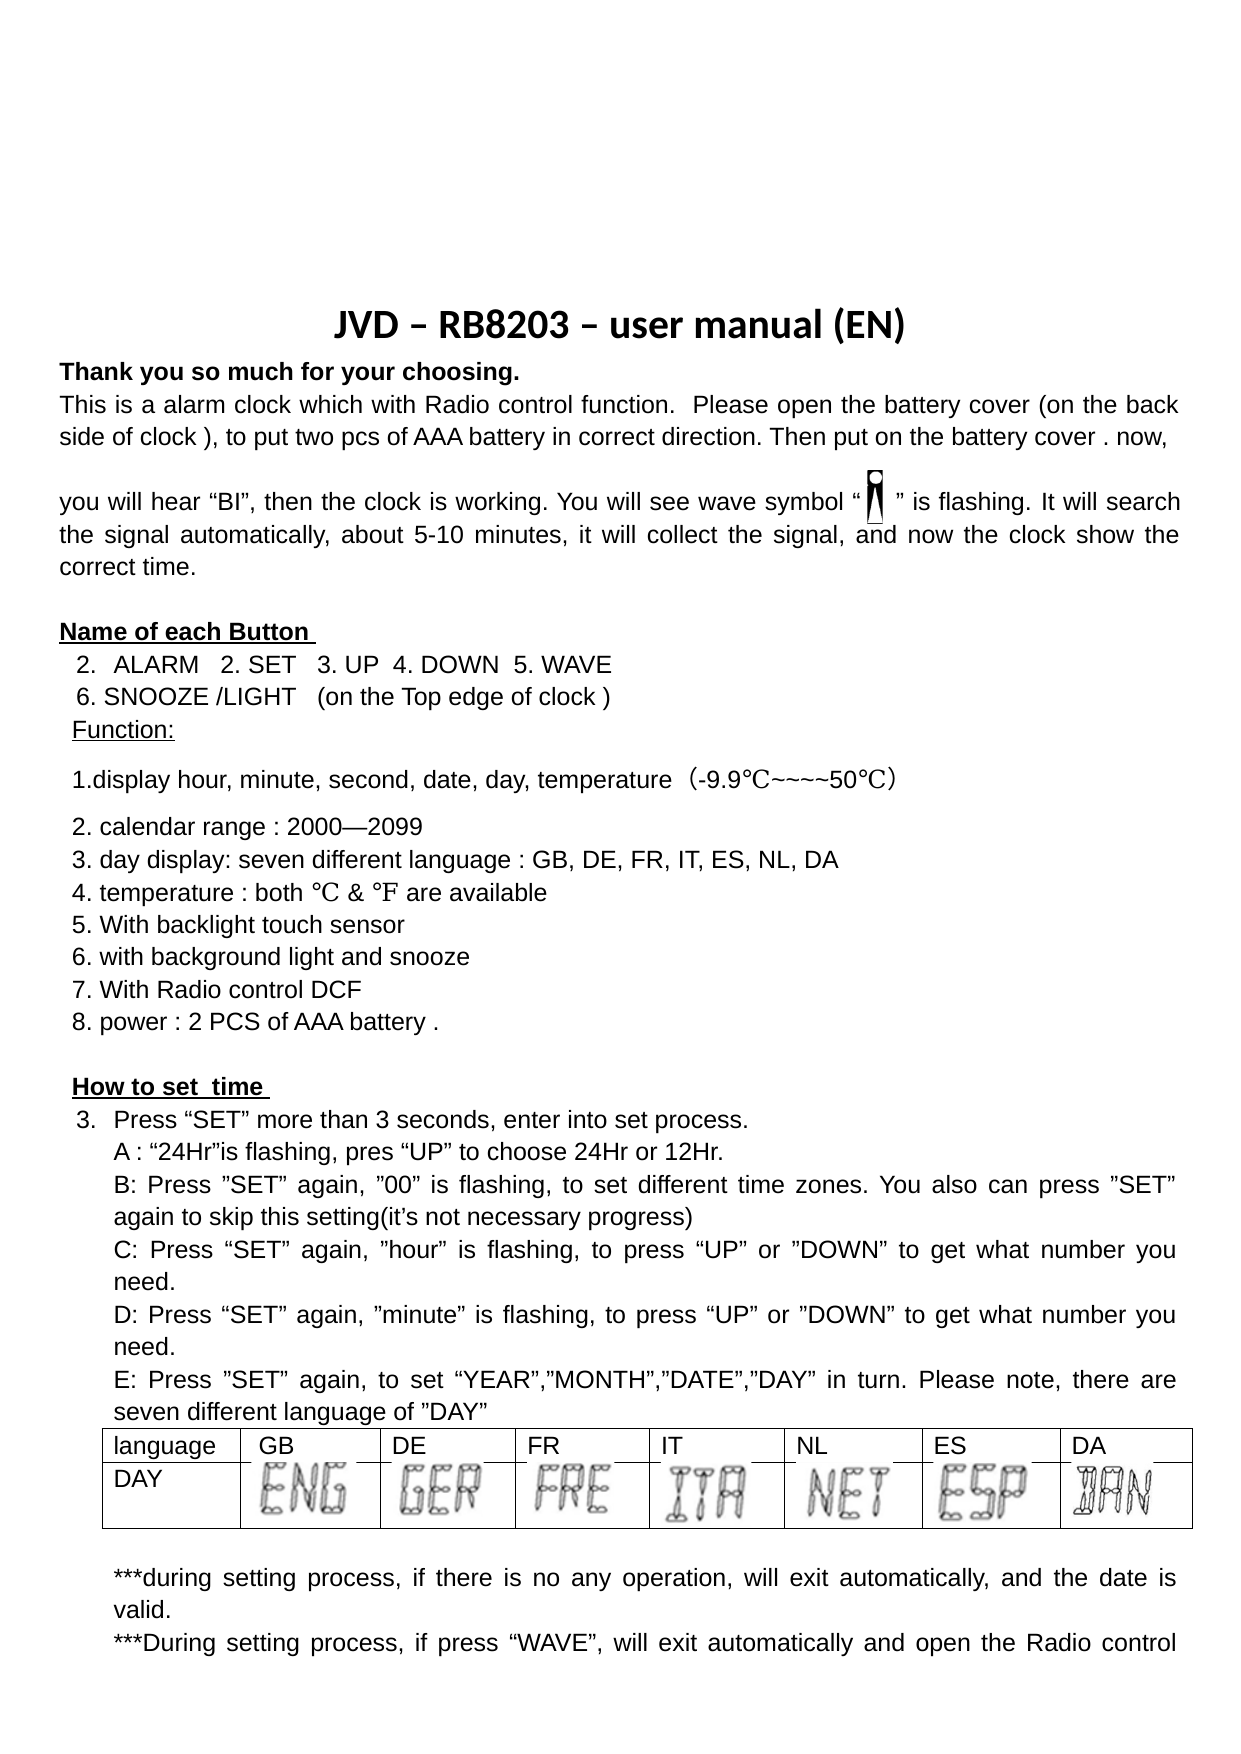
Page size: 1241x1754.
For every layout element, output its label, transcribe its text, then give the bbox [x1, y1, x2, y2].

table_header ES [923, 1429, 1060, 1462]
text This is a alarm clock which with Radio control function. Please open the battery cover (on the back side of clock ), to put two pcs of AAA battery in correct direction. Then put on the battery cover . now, [59, 388, 1181, 453]
list B: Press ”SET” again, ”00” is flashing, to set different time zones. You also can press ”SET” again to skip this setting(it’s not necessary progress) [113, 1168, 1178, 1233]
list ***during setting process, if there is no any operation, will exit automatically, and the date is valid. [113, 1561, 1178, 1626]
list A : “24Hr”is flashing, pres “UP” to choose 24Hr or 12Hr. [113, 1136, 1178, 1168]
table_cell [516, 1463, 649, 1528]
table_cell [650, 1463, 784, 1528]
picture [391, 1462, 484, 1518]
text 8. power : 2 PCS of AAA battery . [59, 1006, 1178, 1038]
picture [251, 1462, 357, 1516]
table_header DA [1061, 1429, 1192, 1462]
list C: Press “SET” again, ”hour” is flashing, to press “UP” or ”DOWN” to get what number you need. [113, 1233, 1178, 1298]
text 6. with background light and snooze [59, 941, 1178, 973]
text Name of each Button [59, 616, 1181, 648]
picture [1071, 1462, 1154, 1518]
list E: Press ”SET” again, to set “YEAR”,”MONTH”,”DATE”,”DAY” in turn. Please note, there are seven different language of ”DAY” [113, 1363, 1178, 1428]
text Thank you so much for your choosing. [59, 356, 1181, 388]
text 7. With Radio control DCF [59, 973, 1178, 1006]
picture [867, 470, 883, 524]
list ALARM 2. SET 3. UP 4. DOWN 5. WAVE [76, 648, 1181, 681]
picture [660, 1462, 752, 1527]
table_cell [785, 1463, 922, 1528]
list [113, 1626, 1178, 1659]
table_header GB [241, 1429, 380, 1462]
table_header FR [516, 1429, 649, 1462]
list Press “SET” more than 3 seconds, enter into set process. [76, 1103, 1178, 1136]
table_cell [1061, 1463, 1192, 1528]
table_cell [381, 1463, 515, 1528]
text 1.display hour, minute, second, date, day, temperature（-9.9℃~~~~50℃） [59, 746, 1178, 811]
table_header language [103, 1429, 240, 1462]
text 5. With backlight touch sensor [59, 908, 1178, 941]
picture [796, 1462, 893, 1522]
table_cell DAY [103, 1463, 240, 1528]
text Function: [59, 713, 1178, 746]
picture [527, 1462, 615, 1515]
text JVD – RB8203 – user manual (EN) [59, 291, 1181, 356]
list D: Press “SET” again, ”minute” is flashing, to press “UP” or ”DOWN” to get what number you need. [113, 1298, 1178, 1363]
text you will hear “BI”, then the clock is working. You will see wave symbol “ ” is flashing. It will search the signal automatically, about 5-10 minutes, it will collect the signal, and now the clock show the correct time. [59, 486, 1181, 583]
table_cell [923, 1463, 1060, 1528]
text 4. temperature : both ℃ & ℉ are available [59, 876, 1178, 908]
table_header DE [381, 1429, 515, 1462]
text 6. SNOOZE /LIGHT (on the Top edge of clock ) [76, 681, 1181, 713]
text 3. day display: seven different language : GB, DE, FR, IT, ES, NL, DA [59, 843, 1178, 876]
text 2. calendar range : 2000—2099 [59, 811, 1178, 843]
table_header IT [650, 1429, 784, 1462]
picture [933, 1462, 1032, 1523]
table_cell [241, 1463, 380, 1528]
text How to set time [59, 1071, 1178, 1103]
table_header NL [785, 1429, 922, 1462]
